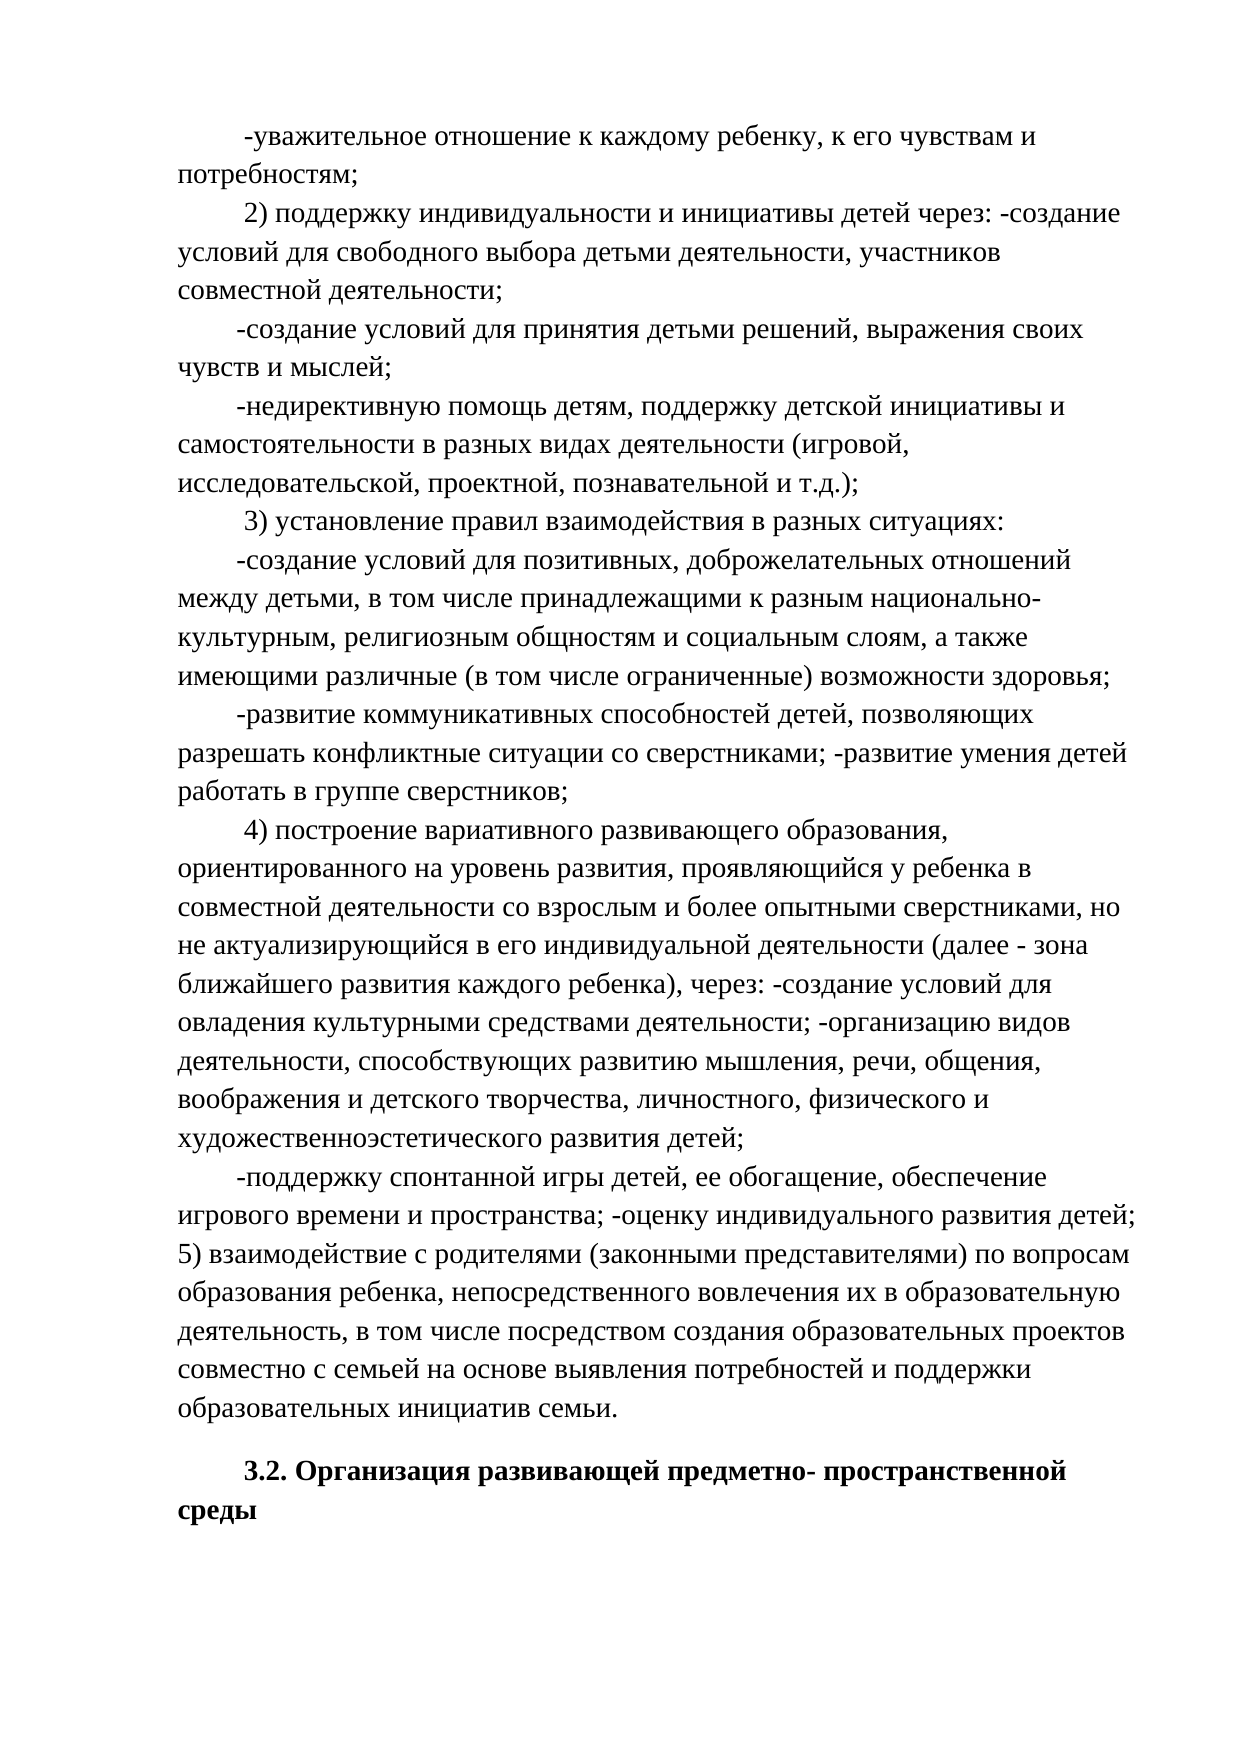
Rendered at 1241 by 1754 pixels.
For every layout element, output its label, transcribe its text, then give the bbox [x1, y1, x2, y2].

text 4) построение вариативного развивающего образования, ориентированного на уровень развития, проявляющийся у ребенка в совместной деятельности со взрослым и более опытными сверстниками, но не актуализирующийся в его индивидуальной деятельности (далее - зона ближайшего развития каждого ребенка), через: -создание условий для овладения культурными средствами деятельности; -организацию видов деятельности, способствующих развитию мышления, речи, общения, воображения и детского творчества, личностного, физического и художественноэстетического развития детей; [177, 812, 1152, 1154]
text -создание условий для принятия детьми решений, выражения своих чувств и мыслей; [177, 311, 1152, 383]
text -создание условий для позитивных, доброжелательных отношений между детьми, в том числе принадлежащими к разным национально-культурным, религиозным общностям и социальным слоям, а также имеющими различные (в том числе ограниченные) возможности здоровья; [177, 542, 1152, 691]
text 2) поддержку индивидуальности и инициативы детей через: -создание условий для свободного выбора детьми деятельности, участников совместной деятельности; [177, 195, 1152, 306]
text 3.2. Организация развивающей предметно- пространственной среды [177, 1453, 1152, 1526]
text -поддержку спонтанной игры детей, ее обогащение, обеспечение игрового времени и пространства; -оценку индивидуального развития детей; 5) взаимодействие с родителями (законными представителями) по вопросам образования ребенка, непосредственного вовлечения их в образовательную деятельность, в том числе посредством создания образовательных проектов совместно с семьей на основе выявления потребностей и поддержки образовательных инициатив семьи. [177, 1159, 1152, 1423]
text 3) установление правил взаимодействия в разных ситуациях: [177, 503, 1152, 537]
text -недирективную помощь детям, поддержку детской инициативы и самостоятельности в разных видах деятельности (игровой, исследовательской, проектной, познавательной и т.д.); [177, 388, 1152, 498]
text -развитие коммуникативных способностей детей, позволяющих разрешать конфликтные ситуации со сверстниками; -развитие умения детей работать в группе сверстников; [177, 696, 1152, 807]
text -уважительное отношение к каждому ребенку, к его чувствам и потребностям; [177, 118, 1152, 190]
